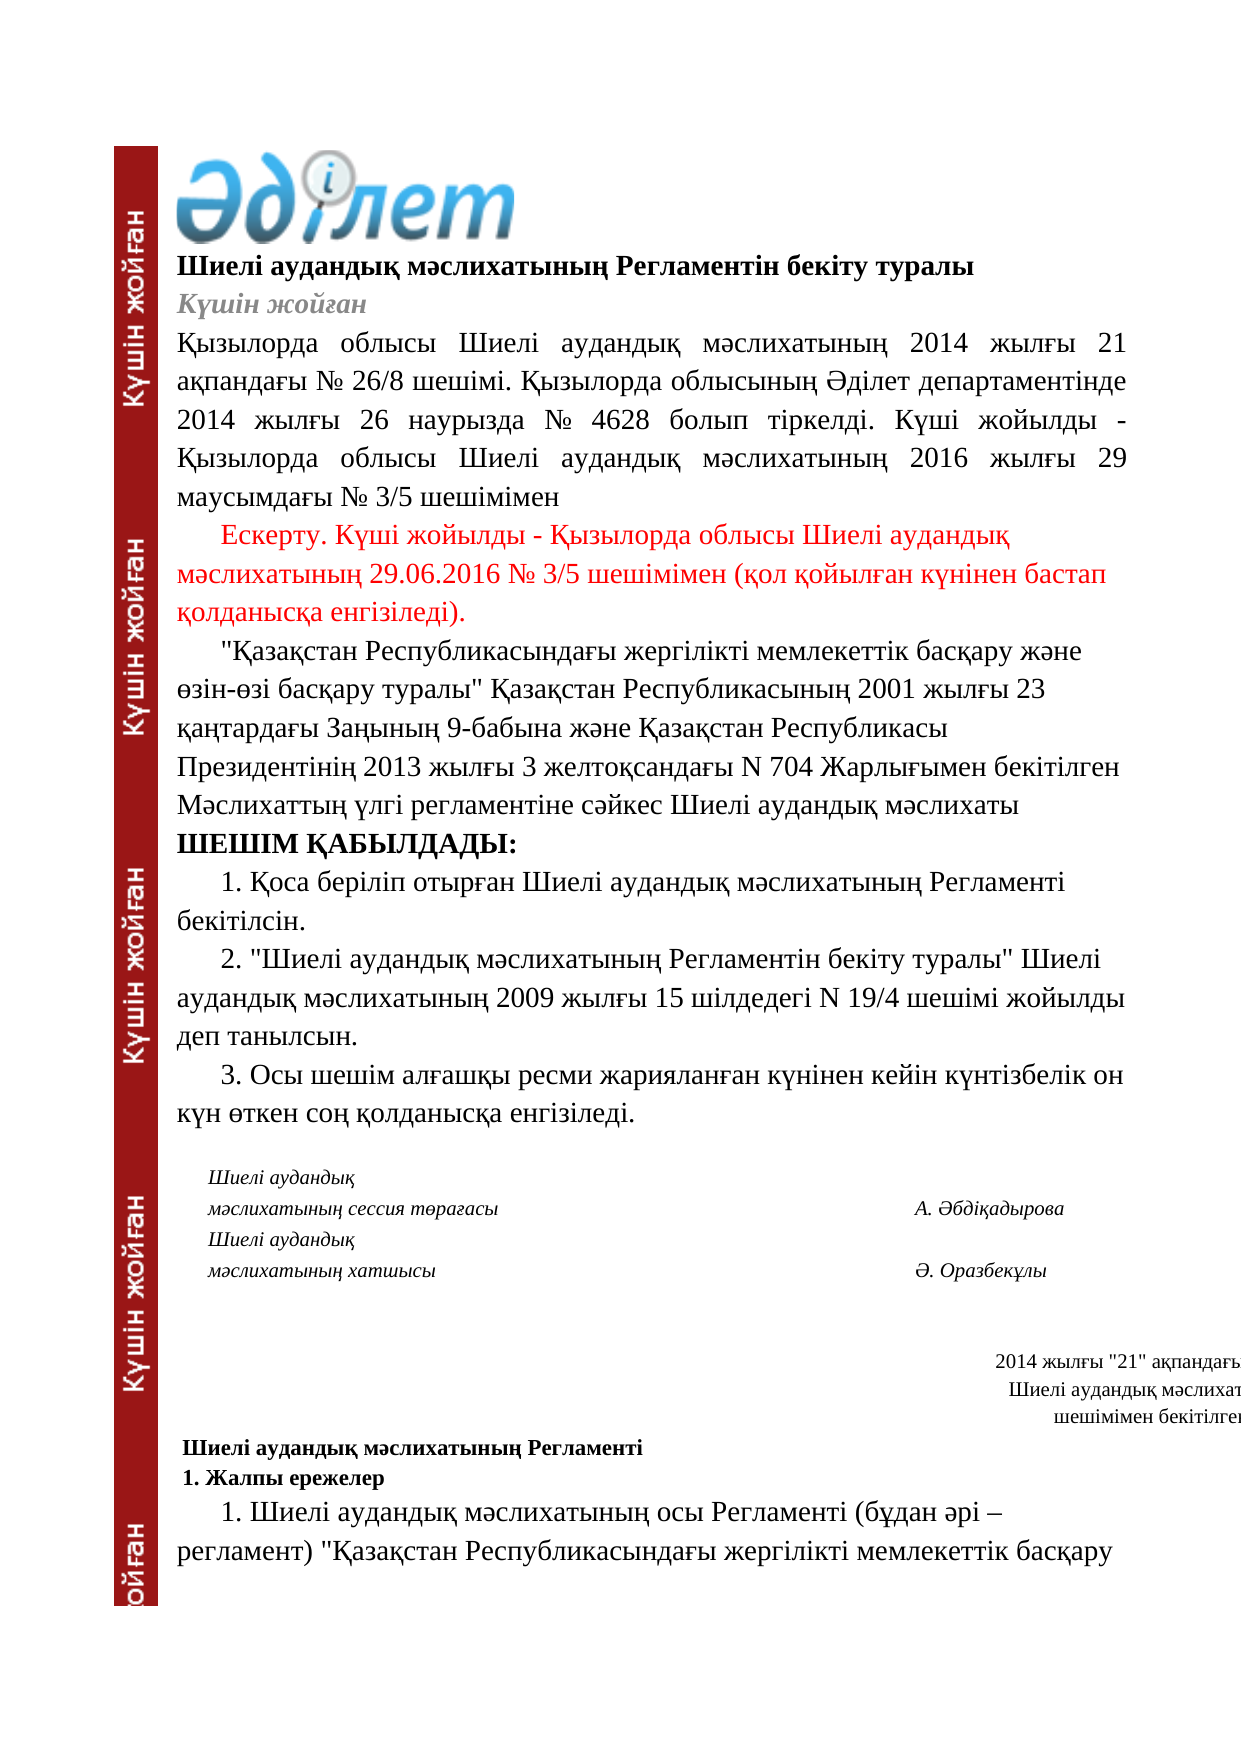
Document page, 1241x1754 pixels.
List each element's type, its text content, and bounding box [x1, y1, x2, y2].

picture [114, 320, 158, 325]
table_cell Шиелі аудандық [101, 1225, 1240, 1256]
picture [114, 512, 158, 517]
picture [114, 281, 158, 286]
picture [114, 1566, 158, 1606]
picture [114, 146, 158, 248]
text Шиелі аудандық мәслихатының Регламенті [112, 1434, 1128, 1460]
table_header 2014 жылғы "21" ақпандағы N 26/8 Шиелі аудандық мәслихатының шешімімен бекітілген [912, 1348, 1240, 1434]
table_header [101, 1348, 912, 1434]
picture [114, 1287, 158, 1348]
table_cell мәслихатының хатшысы [101, 1256, 913, 1287]
table_header Шиелі аудандық [101, 1163, 1240, 1194]
table_cell А. Әбдіқадырова [913, 1194, 1240, 1225]
picture [114, 1460, 158, 1464]
text Қызылорда облысы Шиелі аудандық мәслихатының 2014 жылғы 21 ақпандағы № 26/8 шешімі. Қызылорда облысының Әділет департаментінде 2014 жылғы 26 наурызда № 4628 болып тіркелді. Күші жойылды - Қызылорда облысы Шиелі аудандық мәслихатының 2016 жылғы 29 маусымдағы № 3/5 шешімімен [112, 325, 1128, 512]
text Ескерту. Күші жойылды - Қызылорда облысы Шиелі аудандық мәслихатының 29.06.2016 № 3/5 шешімімен (қол қойылған күнінен бастап қолданысқа енгiзiледi). "Қазақстан Республикасындағы жергілікті мемлекеттік басқару және өзін-өзі басқару туралы" Қазақстан Республикасының 2001 жылғы 23 қаңтардағы Заңының 9-бабына және Қазақстан Республикасы Президентінің 2013 жылғы 3 желтоқсандағы N 704 Жарлығымен бекітілген Мәслихаттың үлгі регламентіне сәйкес Шиелі аудандық мәслихаты ШЕШІМ ҚАБЫЛДАДЫ: 1. Қоса беріліп отырған Шиелі аудандық мәслихатының Регламенті бекітілсін. 2. "Шиелі аудандық мәслихатының Регламентін бекіту туралы" Шиелі аудандық мәслихатының 2009 жылғы 15 шілдедегі N 19/4 шешімі жойылды деп танылсын. 3. Осы шешім алғашқы ресми жарияланған күнінен кейін күнтізбелік он күн өткен соң қолданысқа енгізіледі. [112, 517, 1128, 1159]
text Күшін жойған [112, 286, 1128, 320]
text 1. Жалпы ережелер [112, 1464, 1128, 1491]
table_cell мәслихатының сессия төрағасы [101, 1194, 913, 1225]
text Шиелі аудандық мәслихатының Регламентін бекіту туралы [112, 248, 1128, 281]
picture [176, 150, 515, 244]
picture [114, 1159, 158, 1163]
table_cell Ә. Оразбекұлы [913, 1256, 1240, 1287]
